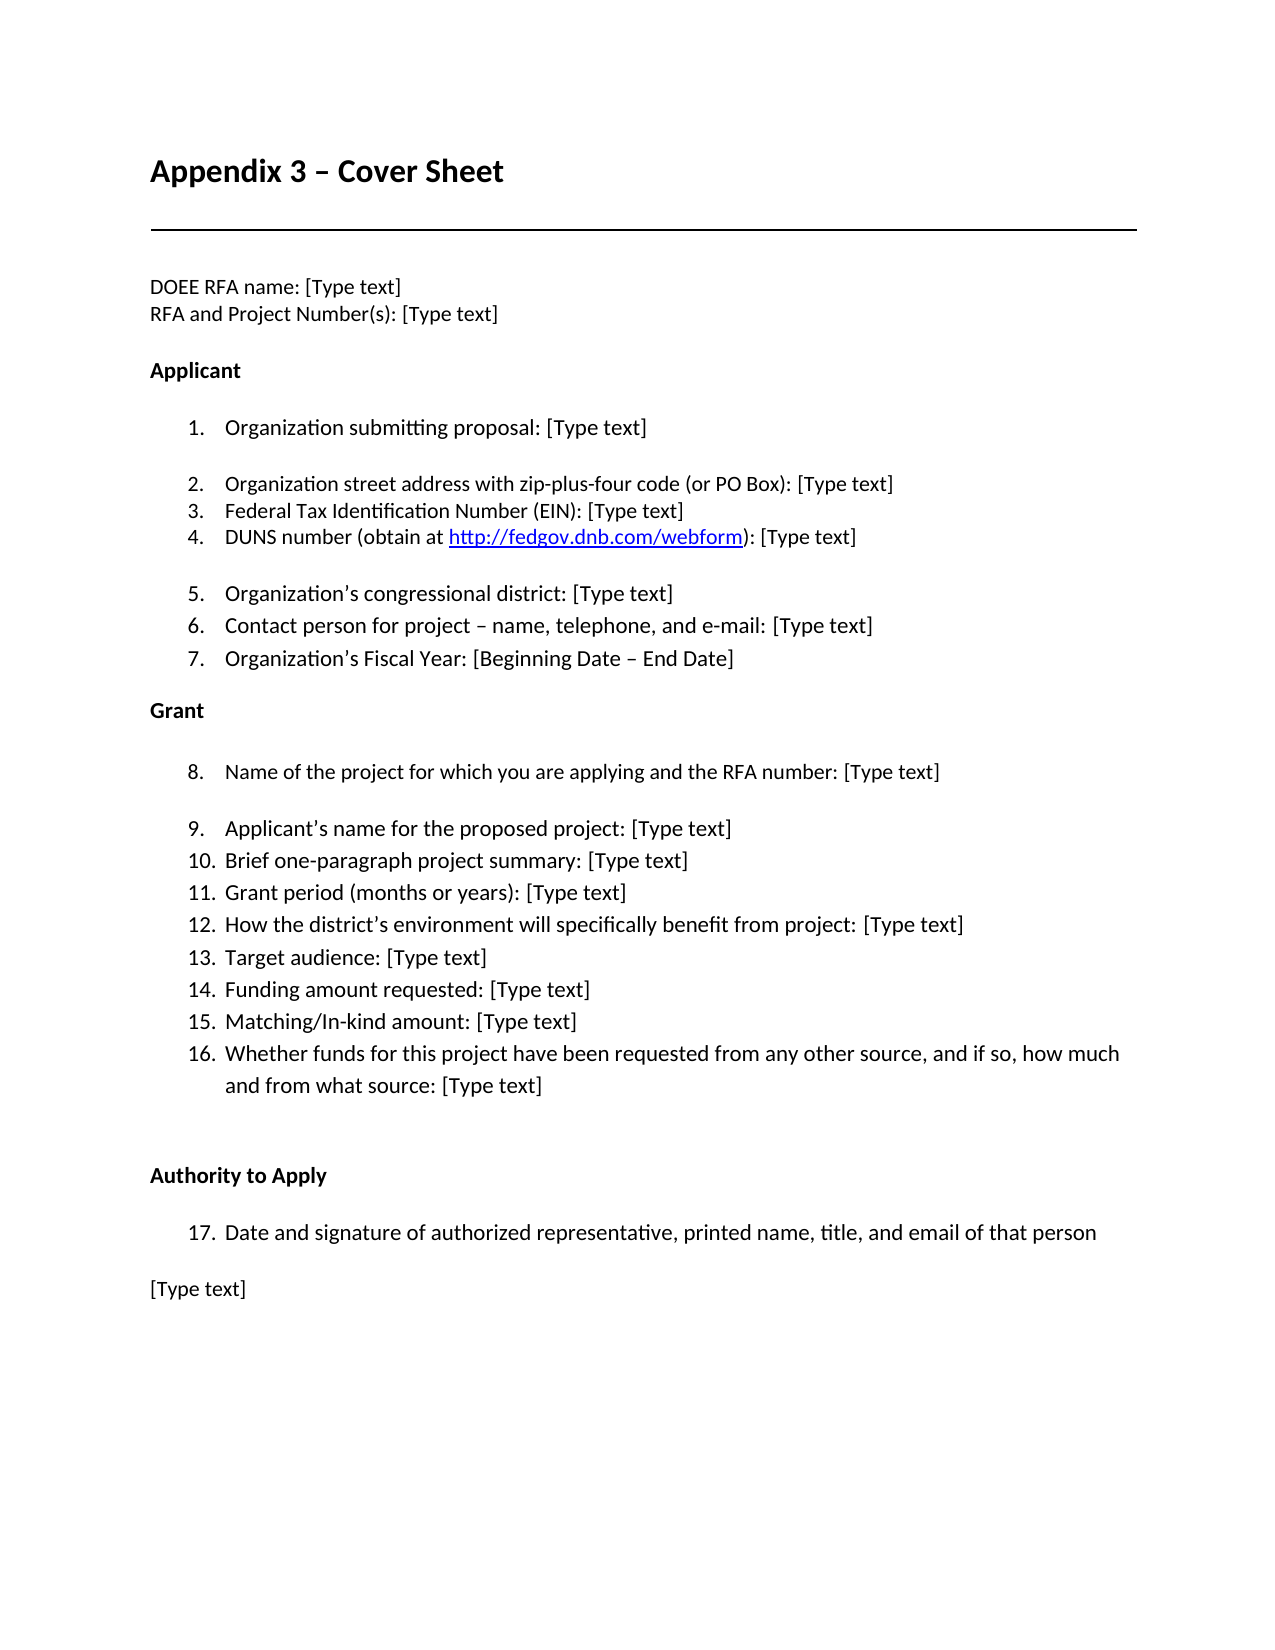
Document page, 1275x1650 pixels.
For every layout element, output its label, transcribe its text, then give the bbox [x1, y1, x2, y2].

list Contact person for project – name, telephone, and e-mail: [187, 611, 1125, 639]
list Target audience: [187, 943, 1125, 971]
list How the district’s environment will specifically benefit from project: [187, 910, 1125, 938]
list Organization street address with zip-plus-four code (or PO Box): [187, 470, 1125, 497]
list Applicant’s name for the proposed project: [187, 814, 1125, 842]
text Appendix 3 – Cover Sheet [150, 150, 1125, 191]
list Brief one-paragraph project summary: [187, 846, 1125, 874]
list Grant period (months or years): [187, 878, 1125, 906]
list DUNS number (obtain at http://fedgov.dnb.com/webform): [187, 523, 1125, 550]
list Name of the project for which you are applying and the RFA number: [187, 758, 1125, 785]
text Authority to Apply [150, 1161, 1125, 1189]
text Grant [150, 697, 1125, 725]
list Whether funds for this project have been requested from any other source, and if so, how much and from what source: [187, 1039, 1125, 1099]
text Applicant [150, 356, 1125, 384]
text RFA and Project Number(s): [150, 300, 1125, 327]
list Funding amount requested: [187, 975, 1125, 1003]
text DOEE RFA name: [150, 273, 1125, 300]
list Organization submitting proposal: [187, 413, 1125, 441]
list Organization’s congressional district: [187, 579, 1125, 607]
list Organization’s Fiscal Year: [Beginning Date – End Date] [187, 644, 1125, 672]
list Date and signature of authorized representative, printed name, title, and email of that person [187, 1218, 1125, 1246]
list Federal Tax Identification Number (EIN): [187, 497, 1125, 523]
list Matching/In-kind amount: [187, 1007, 1125, 1035]
